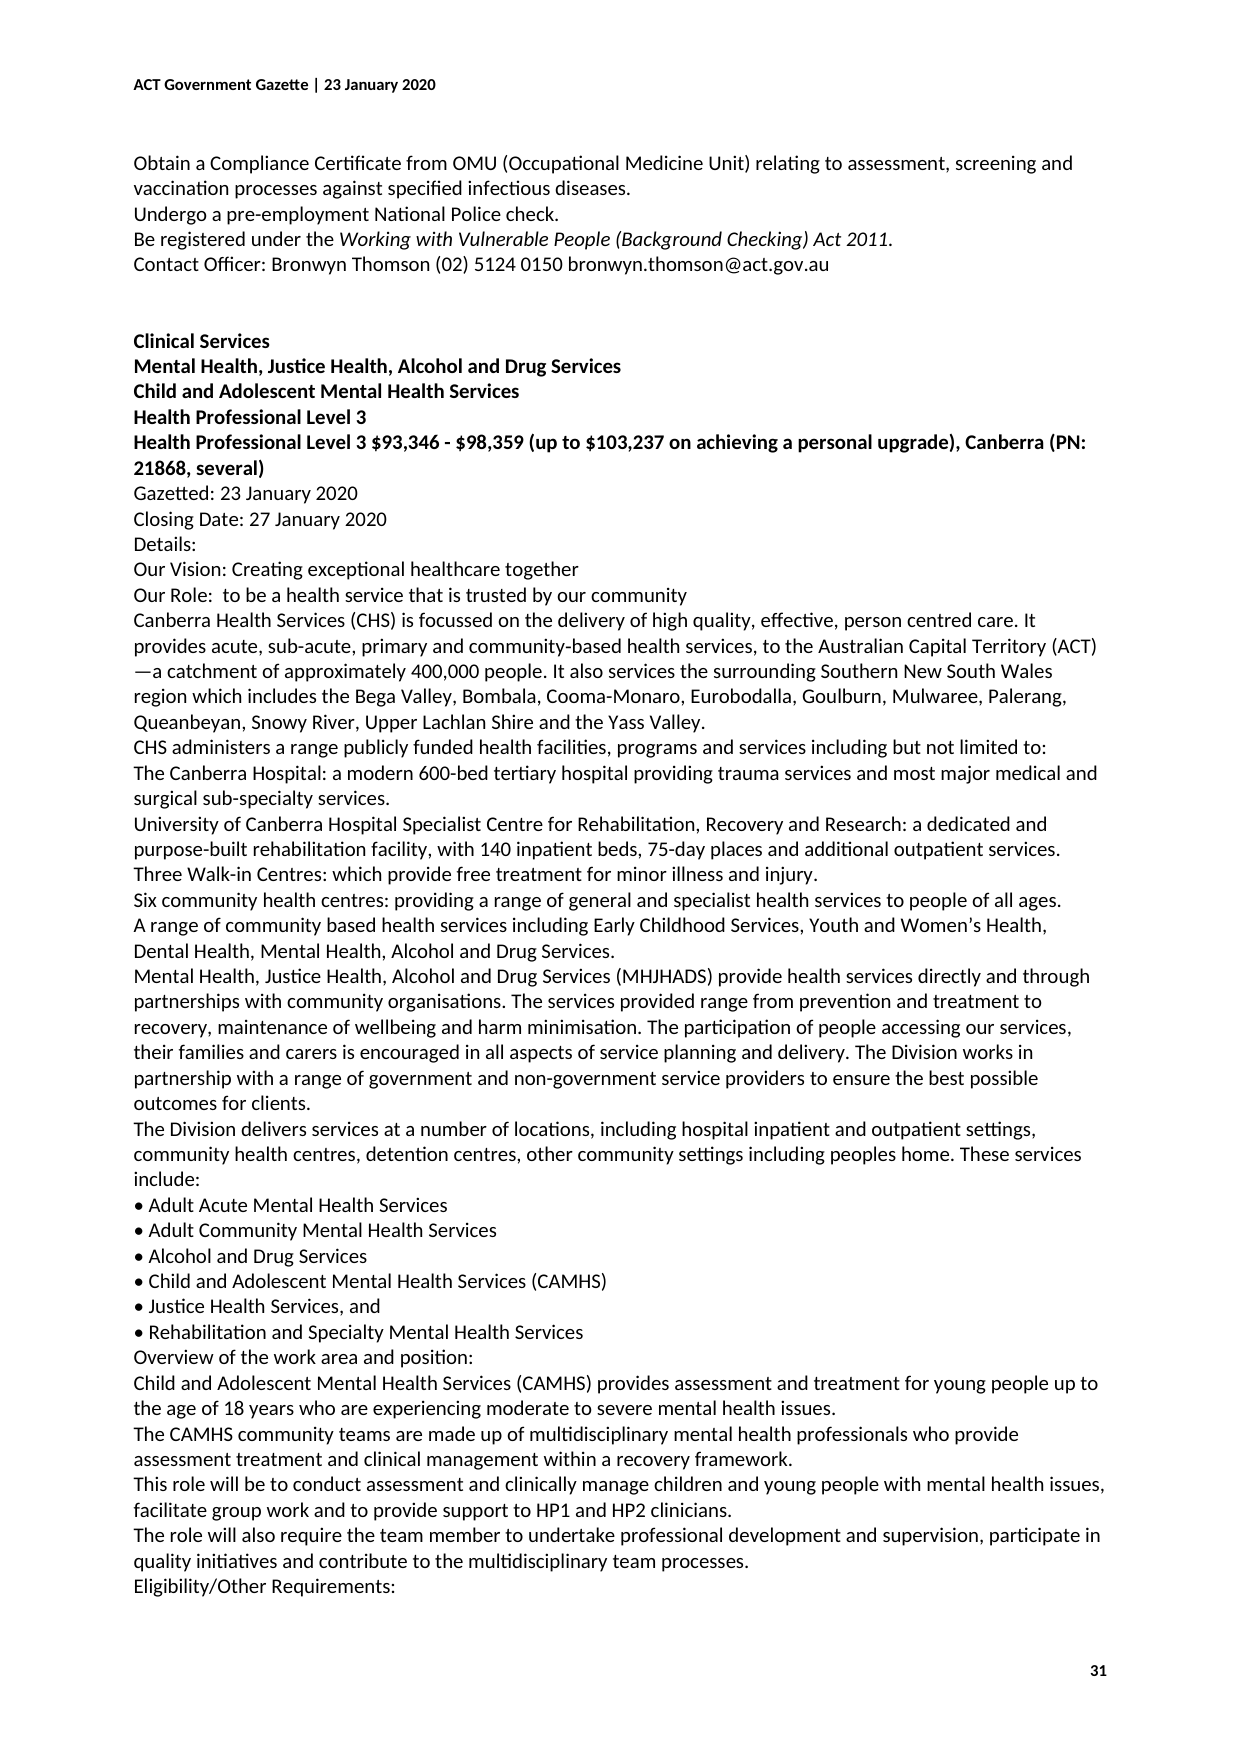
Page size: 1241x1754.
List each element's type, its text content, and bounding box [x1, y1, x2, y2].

text Child and Adolescent Mental Health Services [133, 379, 1107, 404]
text The role will also require the team member to undertake professional development and supervision, participate in quality initiatives and contribute to the multidisciplinary team processes. [133, 1522, 1107, 1573]
text Mental Health, Justice Health, Alcohol and Drug Services [133, 353, 1107, 379]
text Our Role: to be a health service that is trusted by our community [133, 582, 1107, 607]
text CHS administers a range publicly funded health facilities, programs and services including but not limited to: [133, 734, 1107, 760]
text Clinical Services [133, 328, 1107, 353]
text • Alcohol and Drug Services [133, 1243, 1107, 1268]
text Contact Officer: Bronwyn Thomson (02) 5124 0150 bronwyn.thomson@act.gov.au [133, 252, 1107, 277]
text A range of community based health services including Early Childhood Services, Youth and Women’s Health, Dental Health, Mental Health, Alcohol and Drug Services. [133, 912, 1107, 963]
text The Division delivers services at a number of locations, including hospital inpatient and outpatient settings, community health centres, detention centres, other community settings including peoples home. These services include: [133, 1116, 1107, 1192]
text The Canberra Hospital: a modern 600-bed tertiary hospital providing trauma services and most major medical and surgical sub-specialty services. [133, 760, 1107, 811]
text Undergo a pre-employment National Police check. [133, 201, 1107, 226]
text • Rehabilitation and Specialty Mental Health Services [133, 1319, 1107, 1344]
text Health Professional Level 3 [133, 404, 1107, 429]
text Our Vision: Creating exceptional healthcare together [133, 557, 1107, 582]
text Details: [133, 531, 1107, 557]
text Gazetted: 23 January 2020 [133, 480, 1107, 506]
text Six community health centres: providing a range of general and specialist health services to people of all ages. [133, 887, 1107, 912]
text Be registered under the Working with Vulnerable People (Background Checking) Act 2011. [133, 226, 1107, 252]
text Child and Adolescent Mental Health Services (CAMHS) provides assessment and treatment for young people up to the age of 18 years who are experiencing moderate to severe mental health issues. [133, 1370, 1107, 1421]
text Eligibility/Other Requirements: [133, 1573, 1107, 1599]
text Mental Health, Justice Health, Alcohol and Drug Services (MHJHADS) provide health services directly and through partnerships with community organisations. The services provided range from prevention and treatment to recovery, maintenance of wellbeing and harm minimisation. The participation of people accessing our services, their families and carers is encouraged in all aspects of service planning and delivery. The Division works in partnership with a range of government and non-government service providers to ensure the best possible outcomes for clients. [133, 963, 1107, 1116]
text The CAMHS community teams are made up of multidisciplinary mental health professionals who provide assessment treatment and clinical management within a recovery framework. [133, 1421, 1107, 1472]
text University of Canberra Hospital Specialist Centre for Rehabilitation, Recovery and Research: a dedicated and purpose-built rehabilitation facility, with 140 inpatient beds, 75-day places and additional outpatient services. [133, 811, 1107, 862]
text Obtain a Compliance Certificate from OMU (Occupational Medicine Unit) relating to assessment, screening and vaccination processes against specified infectious diseases. [133, 150, 1107, 201]
text Health Professional Level 3 $93,346 - $98,359 (up to $103,237 on achieving a personal upgrade), Canberra (PN: 21868, several) [133, 429, 1107, 480]
text This role will be to conduct assessment and clinically manage children and young people with mental health issues, facilitate group work and to provide support to HP1 and HP2 clinicians. [133, 1472, 1107, 1522]
text • Justice Health Services, and [133, 1294, 1107, 1319]
text Closing Date: 27 January 2020 [133, 506, 1107, 531]
text Canberra Health Services (CHS) is focussed on the delivery of high quality, effective, person centred care. It provides acute, sub-acute, primary and community‐based health services, to the Australian Capital Territory (ACT)—a catchment of approximately 400,000 people. It also services the surrounding Southern New South Wales region which includes the Bega Valley, Bombala, Cooma-Monaro, Eurobodalla, Goulburn, Mulwaree, Palerang, Queanbeyan, Snowy River, Upper Lachlan Shire and the Yass Valley. [133, 607, 1107, 734]
text • Adult Acute Mental Health Services [133, 1192, 1107, 1217]
text • Adult Community Mental Health Services [133, 1217, 1107, 1243]
text Three Walk-in Centres: which provide free treatment for minor illness and injury. [133, 862, 1107, 887]
text Overview of the work area and position: [133, 1344, 1107, 1370]
text • Child and Adolescent Mental Health Services (CAMHS) [133, 1268, 1107, 1294]
